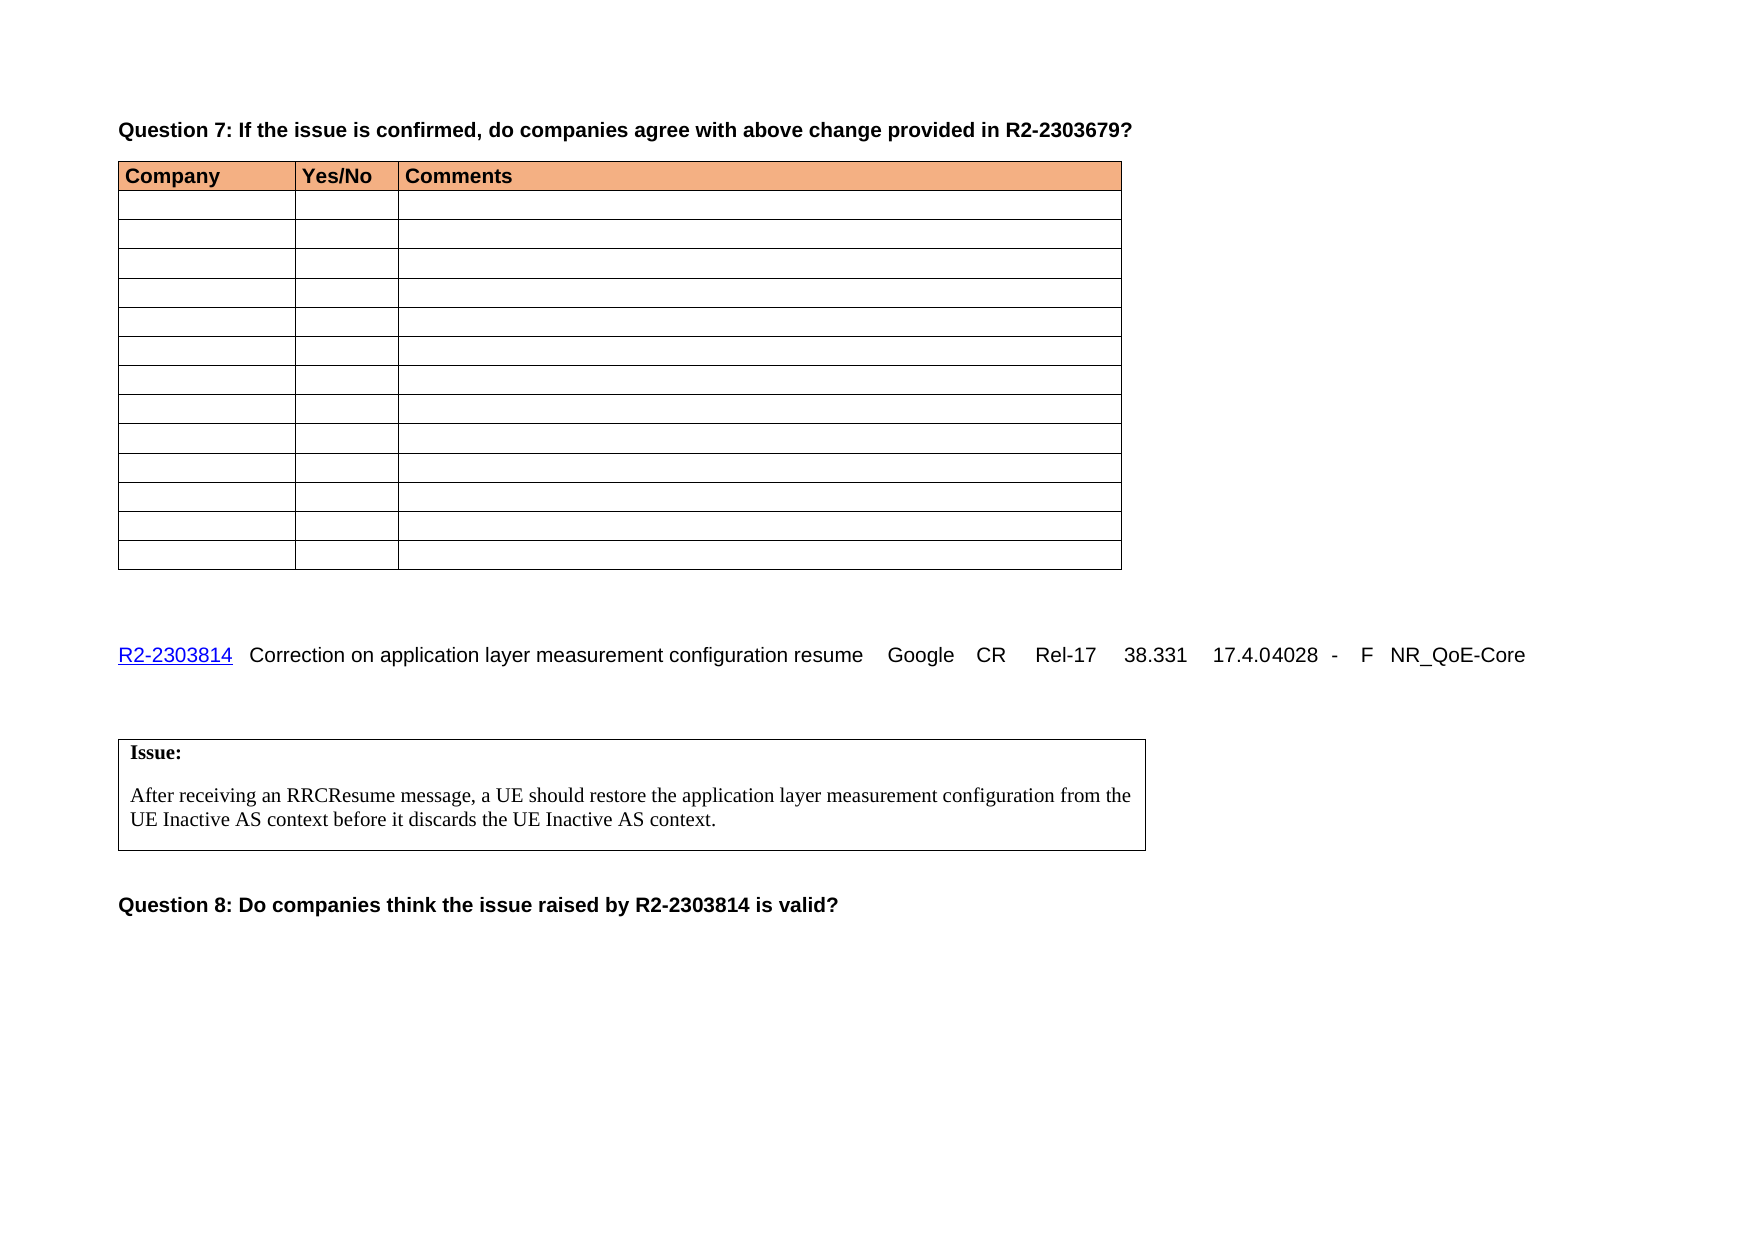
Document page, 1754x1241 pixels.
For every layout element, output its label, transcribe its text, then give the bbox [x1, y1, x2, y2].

table_cell [399, 395, 1121, 423]
table_cell [399, 279, 1121, 307]
table_cell [119, 191, 295, 219]
table_cell [119, 279, 295, 307]
table_cell [296, 512, 398, 540]
table_cell [119, 249, 295, 277]
table_cell [119, 541, 295, 569]
table_cell [399, 308, 1121, 336]
table_cell [399, 483, 1121, 511]
table_cell [399, 512, 1121, 540]
table_cell [296, 337, 398, 365]
table_cell [296, 366, 398, 394]
table_header Yes/No [296, 162, 398, 190]
table_cell [119, 483, 295, 511]
table_header Comments [399, 162, 1121, 190]
table_cell [296, 424, 398, 452]
table_header Company [119, 162, 295, 190]
table_cell [119, 424, 295, 452]
table_cell [399, 541, 1121, 569]
text Question 8: Do companies think the issue raised by R2-2303814 is valid? [118, 893, 1606, 917]
table_cell [296, 279, 398, 307]
text Question 7: If the issue is confirmed, do companies agree with above change provided in R2-2303679? [118, 118, 1606, 142]
table_cell [399, 424, 1121, 452]
table_cell [399, 454, 1121, 482]
table_cell [296, 454, 398, 482]
table_cell [296, 249, 398, 277]
table_cell [119, 395, 295, 423]
table_cell [399, 366, 1121, 394]
table_cell [399, 191, 1121, 219]
table_cell [119, 308, 295, 336]
title R2-2303814 Correction on application layer measurement configuration resume Google CR Rel-17 38.331 17.4.0 4028 - F NR_QoE-Core [118, 643, 1606, 667]
table_cell [296, 220, 398, 248]
table_cell [399, 249, 1121, 277]
table_cell [399, 220, 1121, 248]
table_cell [119, 366, 295, 394]
table_cell [296, 191, 398, 219]
table_cell [296, 395, 398, 423]
table_header Issue: After receiving an RRCResume message, a UE should restore the application layer measurement configuration from the UE Inactive AS context before it discards the UE Inactive AS context. [119, 740, 1145, 849]
table_cell [119, 512, 295, 540]
table_cell [119, 454, 295, 482]
table_cell [119, 337, 295, 365]
table_cell [399, 337, 1121, 365]
table_cell [296, 541, 398, 569]
table_cell [296, 308, 398, 336]
table_cell [296, 483, 398, 511]
table_cell [119, 220, 295, 248]
